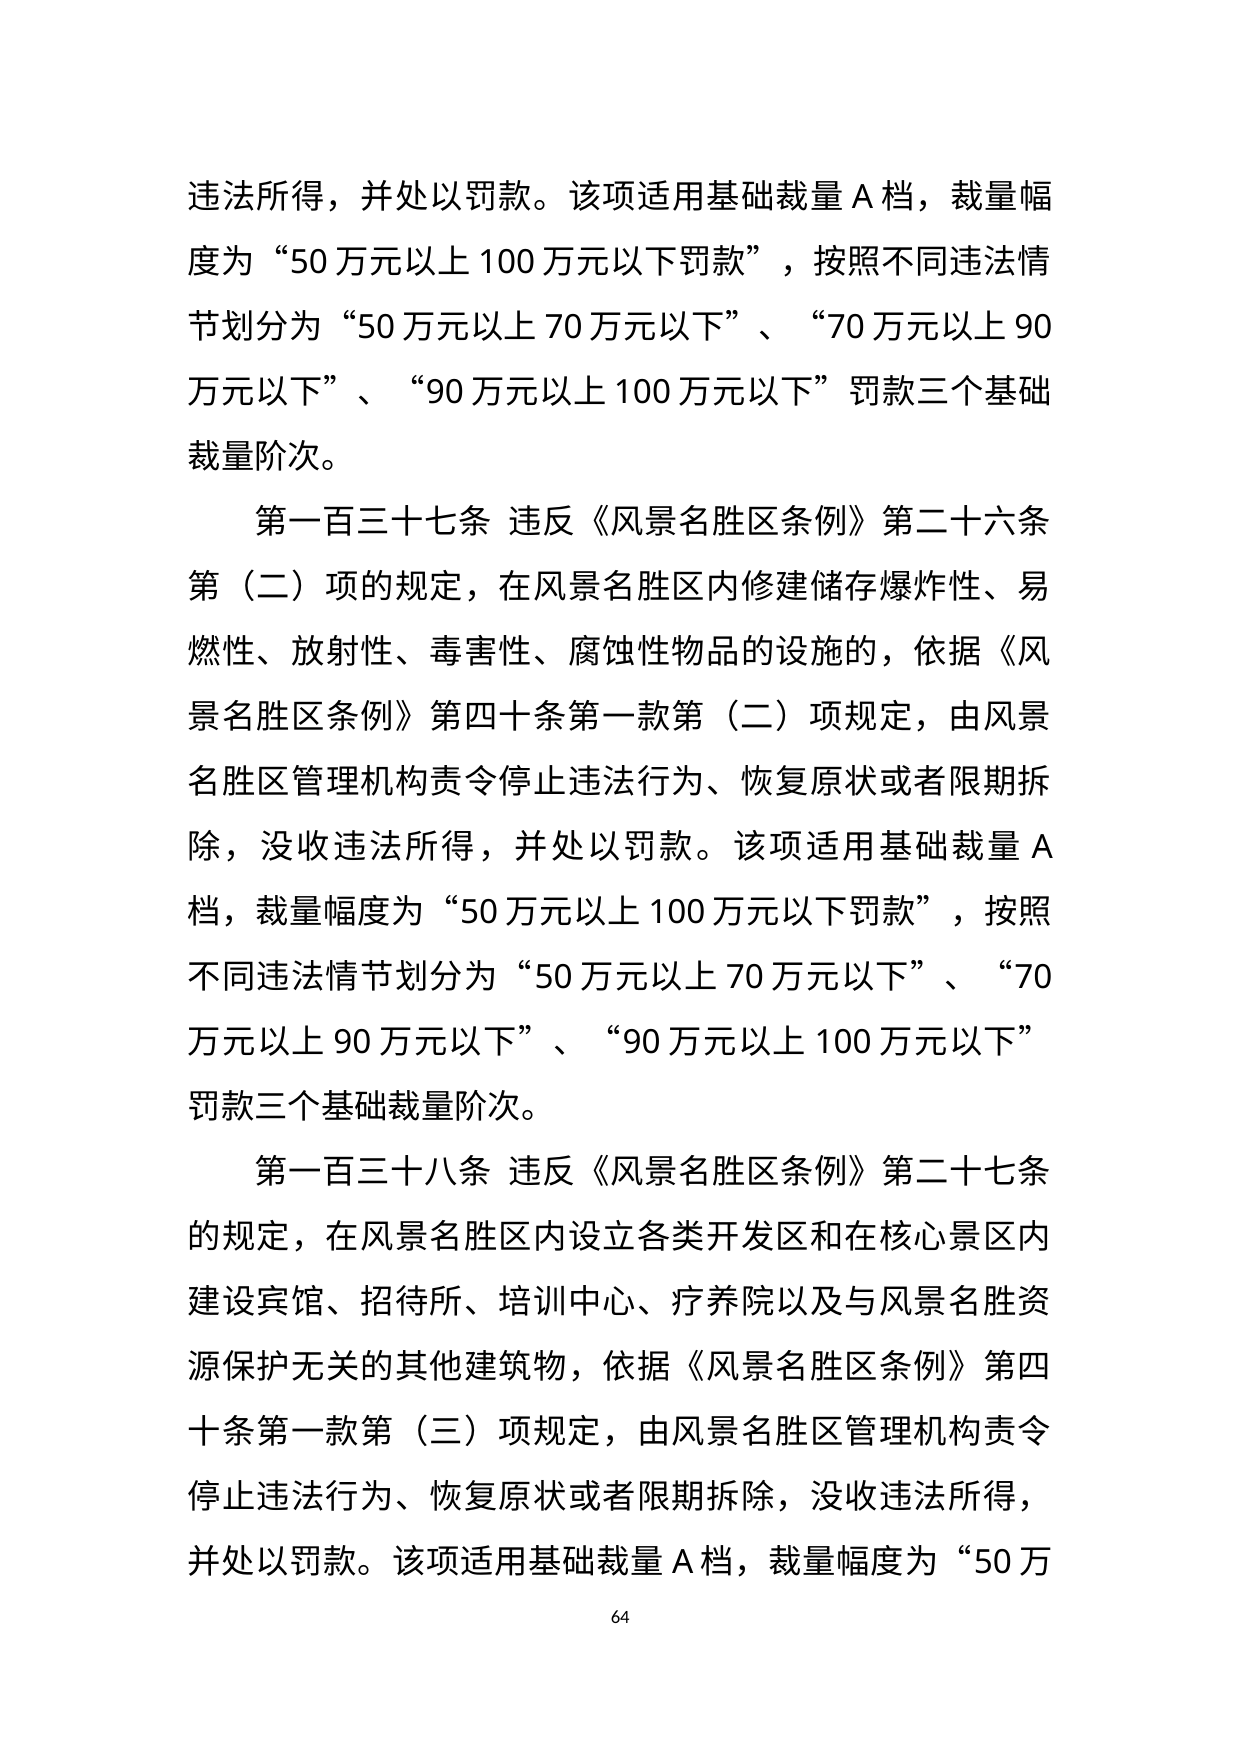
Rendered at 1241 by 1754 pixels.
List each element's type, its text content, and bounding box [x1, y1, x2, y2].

text 第一百三十七条 违反《风景名胜区条例》第二十六条第（二）项的规定，在风景名胜区内修建储存爆炸性、易燃性、放射性、毒害性、腐蚀性物品的设施的，依据《风景名胜区条例》第四十条第一款第（二）项规定，由风景名胜区管理机构责令停止违法行为、恢复原状或者限期拆除，没收违法所得，并处以罚款。该项适用基础裁量A档，裁量幅度为“50万元以上100万元以下罚款”，按照不同违法情节划分为“50万元以上70万元以下”、“70万元以上90万元以下”、“90万元以上100万元以下”罚款三个基础裁量阶次。 [187, 487, 1053, 1137]
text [187, 1137, 1053, 1592]
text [187, 162, 1053, 487]
